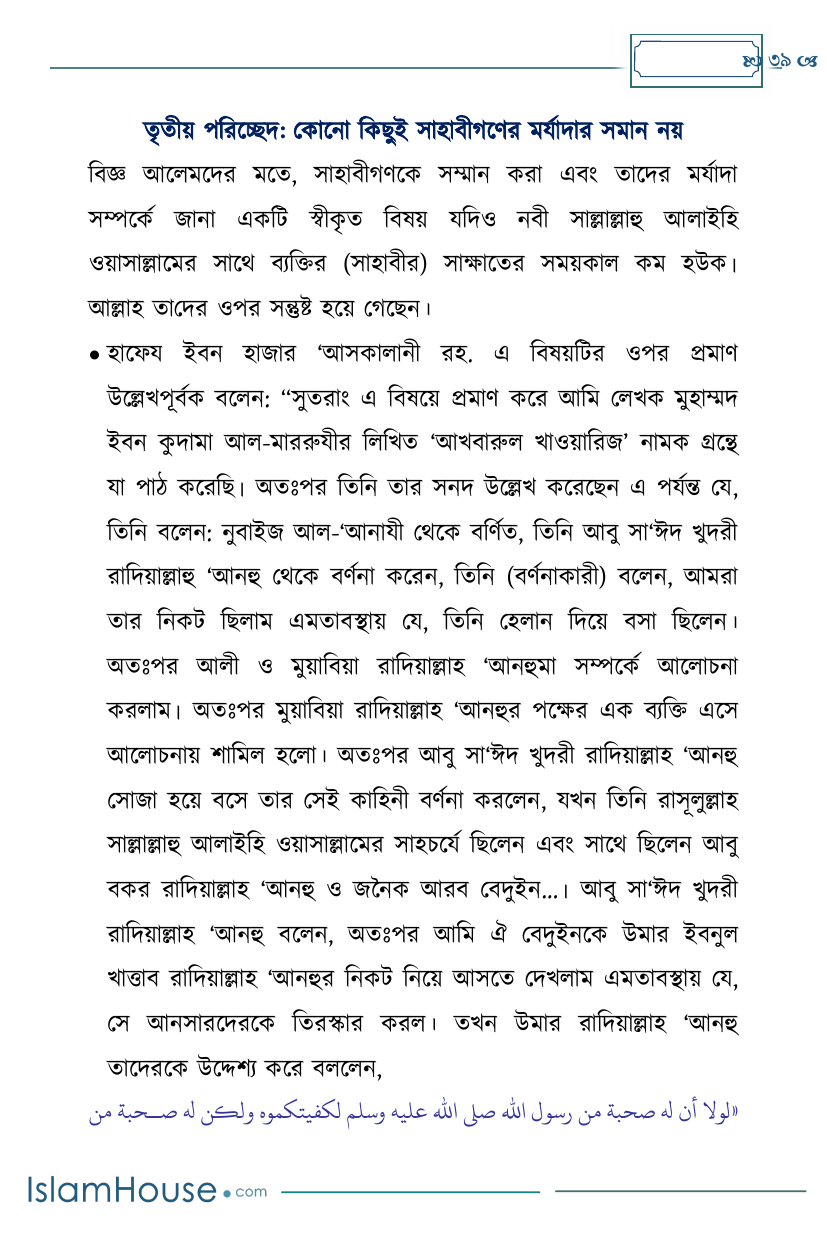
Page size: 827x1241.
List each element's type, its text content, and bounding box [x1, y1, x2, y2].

list হাফেয ইবন হাজার ‘আসকালানী রহ. এ বিষয়টির ওপর প্রমাণ উল্লেখপূর্বক বলেন: “সুতরাং এ বিষয়ে প্রমাণ করে আমি লেখক মুহাম্মদ ইবন কুদামা আল-মাররুযীর লিখিত ‘আখবারুল খাওয়ারিজ’ নামক গ্রন্থে যা পাঠ করেছি। অতঃপর তিনি তার সনদ উল্লেখ করেছেন এ পর্যন্ত যে, তিনি বলেন: নুবাইজ আল-‘আনাযী থেকে বর্ণিত, তিনি আবু সা‘ঈদ খুদরী রাদিয়াল্লাহু ‘আনহু থেকে বর্ণনা করেন, তিনি (বর্ণনাকারী) বলেন, আমরা তার নিকট ছিলাম এমতাবস্থায় যে, তিনি হেলান দিয়ে বসা ছিলেন। অতঃপর আলী ও মুয়াবিয়া রাদিয়াল্লাহ ‘আনহুমা সম্পর্কে আলোচনা করলাম। অতঃপর মুয়াবিয়া রাদিয়াল্লাহ ‘আনহুর পক্ষের এক ব্যক্তি এসে আলোচনায় শামিল হলো। অতঃপর আবু সা‘ঈদ খুদরী রাদিয়াল্লাহ ‘আনহু সোজা হয়ে বসে তার সেই কাহিনী বর্ণনা করলেন, যখন তিনি রাসূলুল্লাহ সাল্লাল্লাহু আলাইহি ওয়াসাল্লামের সাহচর্যে ছিলেন এবং সাথে ছিলেন আবু বকর রাদিয়াল্লাহ ‘আনহু ও জনৈক আরব বেদুইন...। আবু সা‘ঈদ খুদরী রাদিয়াল্লাহ ‘আনহু বলেন, অতঃপর আমি ঐ বেদুইনকে উমার ইবনুল খাত্তাব রাদিয়াল্লাহ ‘আনহুর নিকট নিয়ে আসতে দেখলাম এমতাবস্থায় যে, সে আনসারদেরকে তিরস্কার করল। তখন উমার রাদিয়াল্লাহ ‘আনহু তাদেরকে উদ্দেশ্য করে বললেন, [89, 331, 738, 1087]
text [89, 1091, 738, 1133]
picture [20, 1171, 541, 1209]
text বিজ্ঞ আলেমদের মতে, সাহাবীগণকে সম্মান করা এবং তাদের মর্যাদা সম্পর্কে জানা একটি স্বীকৃত বিষয় যদিও নবী সাল্লাল্লাহু আলাইহি ওয়াসাল্লামের সাথে ব্যক্তির (সাহাবীর) সাক্ষাতের সময়কাল কম হউক। আল্লাহ তাদের ওপর সন্তুষ্ট হয়ে গেছেন। [89, 152, 738, 328]
text তৃতীয় পরিচ্ছেদ: কোনো কিছুই সাহাবীগণের মর্যাদার সমান নয় [89, 107, 738, 149]
picture [548, 1170, 807, 1208]
